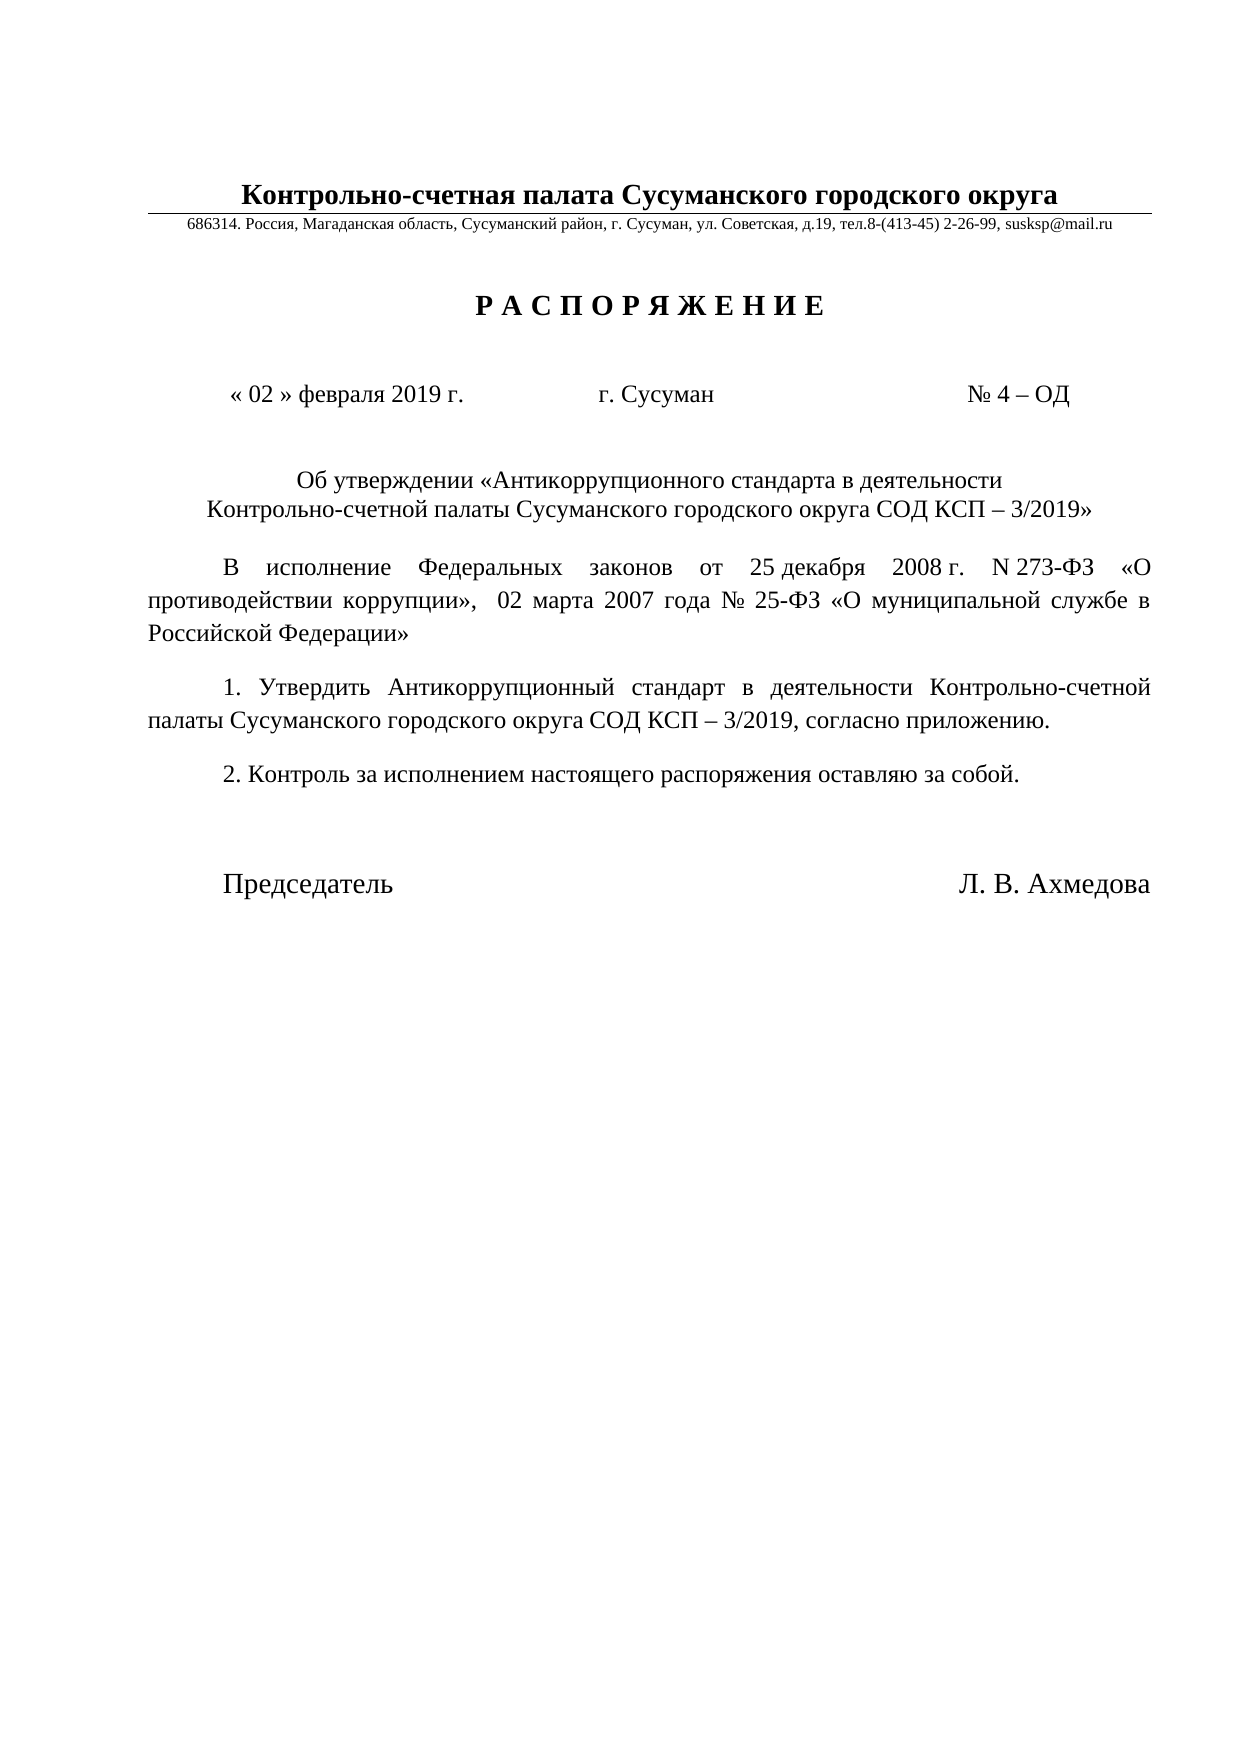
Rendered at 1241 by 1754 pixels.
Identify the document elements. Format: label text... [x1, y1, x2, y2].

text 2. Контроль за исполнением настоящего распоряжения оставляю за собой. [148, 759, 1152, 788]
text В исполнение Федеральных законов от 25 декабря 2008 г. N 273-ФЗ «О противодействии коррупции», 02 марта 2007 года № 25-ФЗ «О муниципальной службе в Российской Федерации» [148, 552, 1152, 647]
text 1. Утвердить Антикоррупционный стандарт в деятельности Контрольно-счетной палаты Сусуманского городского округа СОД КСП – 3/2019, согласно приложению. [148, 672, 1152, 734]
text Контрольно-счетной палаты Сусуманского городского округа СОД КСП – 3/2019» [148, 494, 1152, 523]
text Об утверждении «Антикоррупционного стандарта в деятельности [148, 466, 1152, 494]
text Председатель Л. В. Ахмедова [148, 867, 1152, 900]
text « 02 » февраля 2019 г. г. Сусуман № 4 – ОД [148, 379, 1152, 408]
text 686314. Россия, Магаданская область, Сусуманский район, г. Сусуман, ул. Советская, д.19, тел.8-(413-45) 2-26-99, susksp@mail.ru [148, 214, 1152, 233]
text Контрольно-счетная палата Сусуманского городского округа [148, 177, 1152, 213]
text РАСПОРЯЖЕНИЕ [148, 288, 1152, 322]
